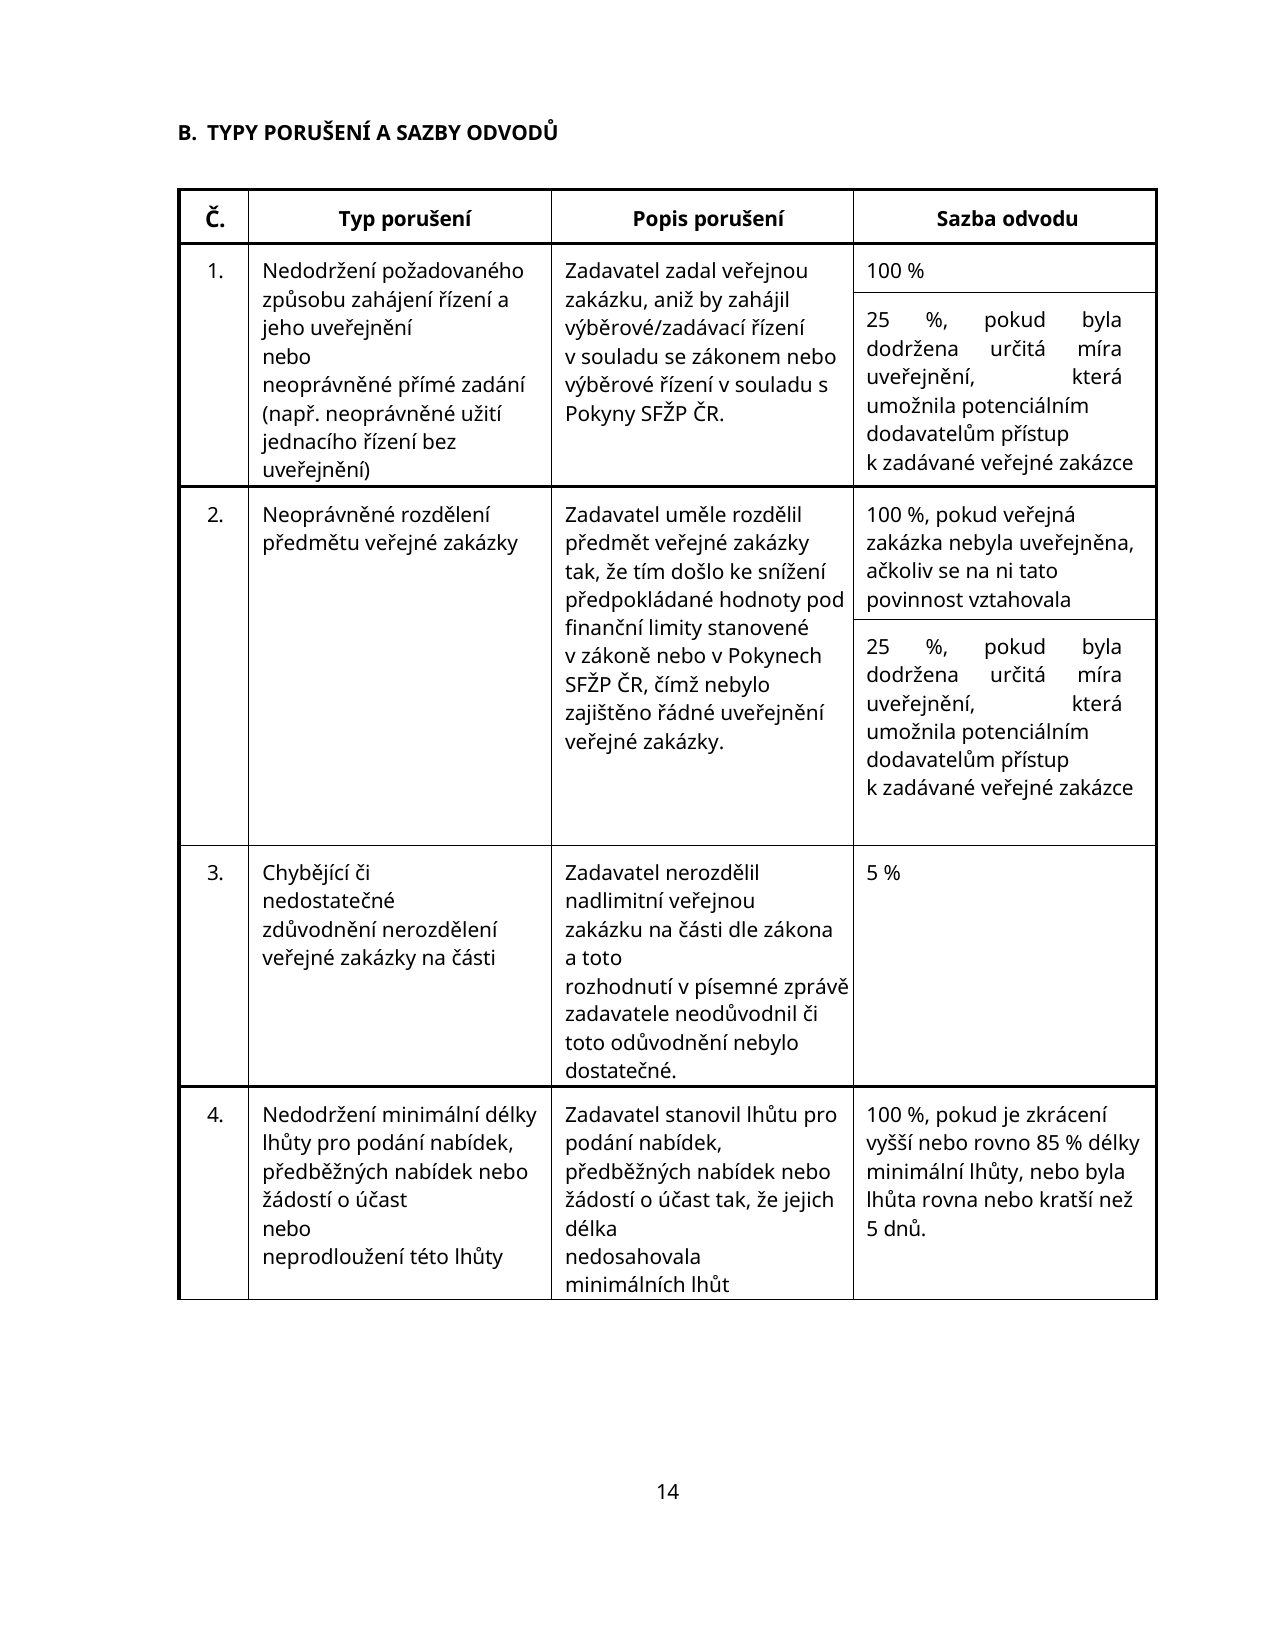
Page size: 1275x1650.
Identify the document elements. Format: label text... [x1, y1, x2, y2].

table_cell 100 % [854, 245, 1155, 292]
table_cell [552, 1088, 853, 1299]
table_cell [249, 1088, 551, 1299]
table_cell 100 %, pokud veřejná zakázka nebyla uveřejněna, ačkoliv se na ni tato povinnost vztahovala [854, 488, 1155, 619]
table_cell 25 %, pokud byla dodržena určitá míra uveřejnění, která umožnila potenciálním dodavatelům přístup k zadávané veřejné zakázce [854, 293, 1155, 485]
table_cell Zadavatel zadal veřejnou zakázku, aniž by zahájil výběrové/zadávací řízení v souladu se zákonem nebo výběrové řízení v souladu s Pokyny SFŽP ČR. [552, 245, 853, 485]
table_cell Nedodržení požadovaného způsobu zahájení řízení a jeho uveřejnění nebo neoprávněné přímé zadání (např. neoprávněné užití jednacího řízení bez uveřejnění) [249, 245, 551, 485]
subtitle TYPY PORUŠENÍ A SAZBY ODVODŮ [177, 118, 1169, 146]
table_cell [854, 1088, 1155, 1299]
table_cell Neoprávněné rozdělení předmětu veřejné zakázky [249, 488, 551, 845]
table_cell 1. [181, 245, 248, 485]
table_cell 2. [181, 488, 248, 845]
table_cell 4. [181, 1088, 248, 1299]
table_header Typ porušení [249, 191, 551, 242]
table_cell Chybějící či nedostatečné zdůvodnění nerozdělení veřejné zakázky na části [249, 846, 551, 1085]
table_header Sazba odvodu [854, 191, 1155, 242]
table_cell 3. [181, 846, 248, 1085]
table_header Č. [181, 191, 248, 242]
table_header Popis porušení [552, 191, 853, 242]
table_cell 25 %, pokud byla dodržena určitá míra uveřejnění, která umožnila potenciálním dodavatelům přístup k zadávané veřejné zakázce [854, 620, 1155, 845]
table_cell 5 % [854, 846, 1155, 1085]
table_cell Zadavatel uměle rozdělil předmět veřejné zakázky tak, že tím došlo ke snížení předpokládané hodnoty pod finanční limity stanovené v zákoně nebo v Pokynech SFŽP ČR, čímž nebylo zajištěno řádné uveřejnění veřejné zakázky. [552, 488, 853, 845]
table_cell Zadavatel nerozdělil nadlimitní veřejnou zakázku na části dle zákona a toto rozhodnutí v písemné zprávě zadavatele neodůvodnil či toto odůvodnění nebylo dostatečné. [552, 846, 853, 1085]
